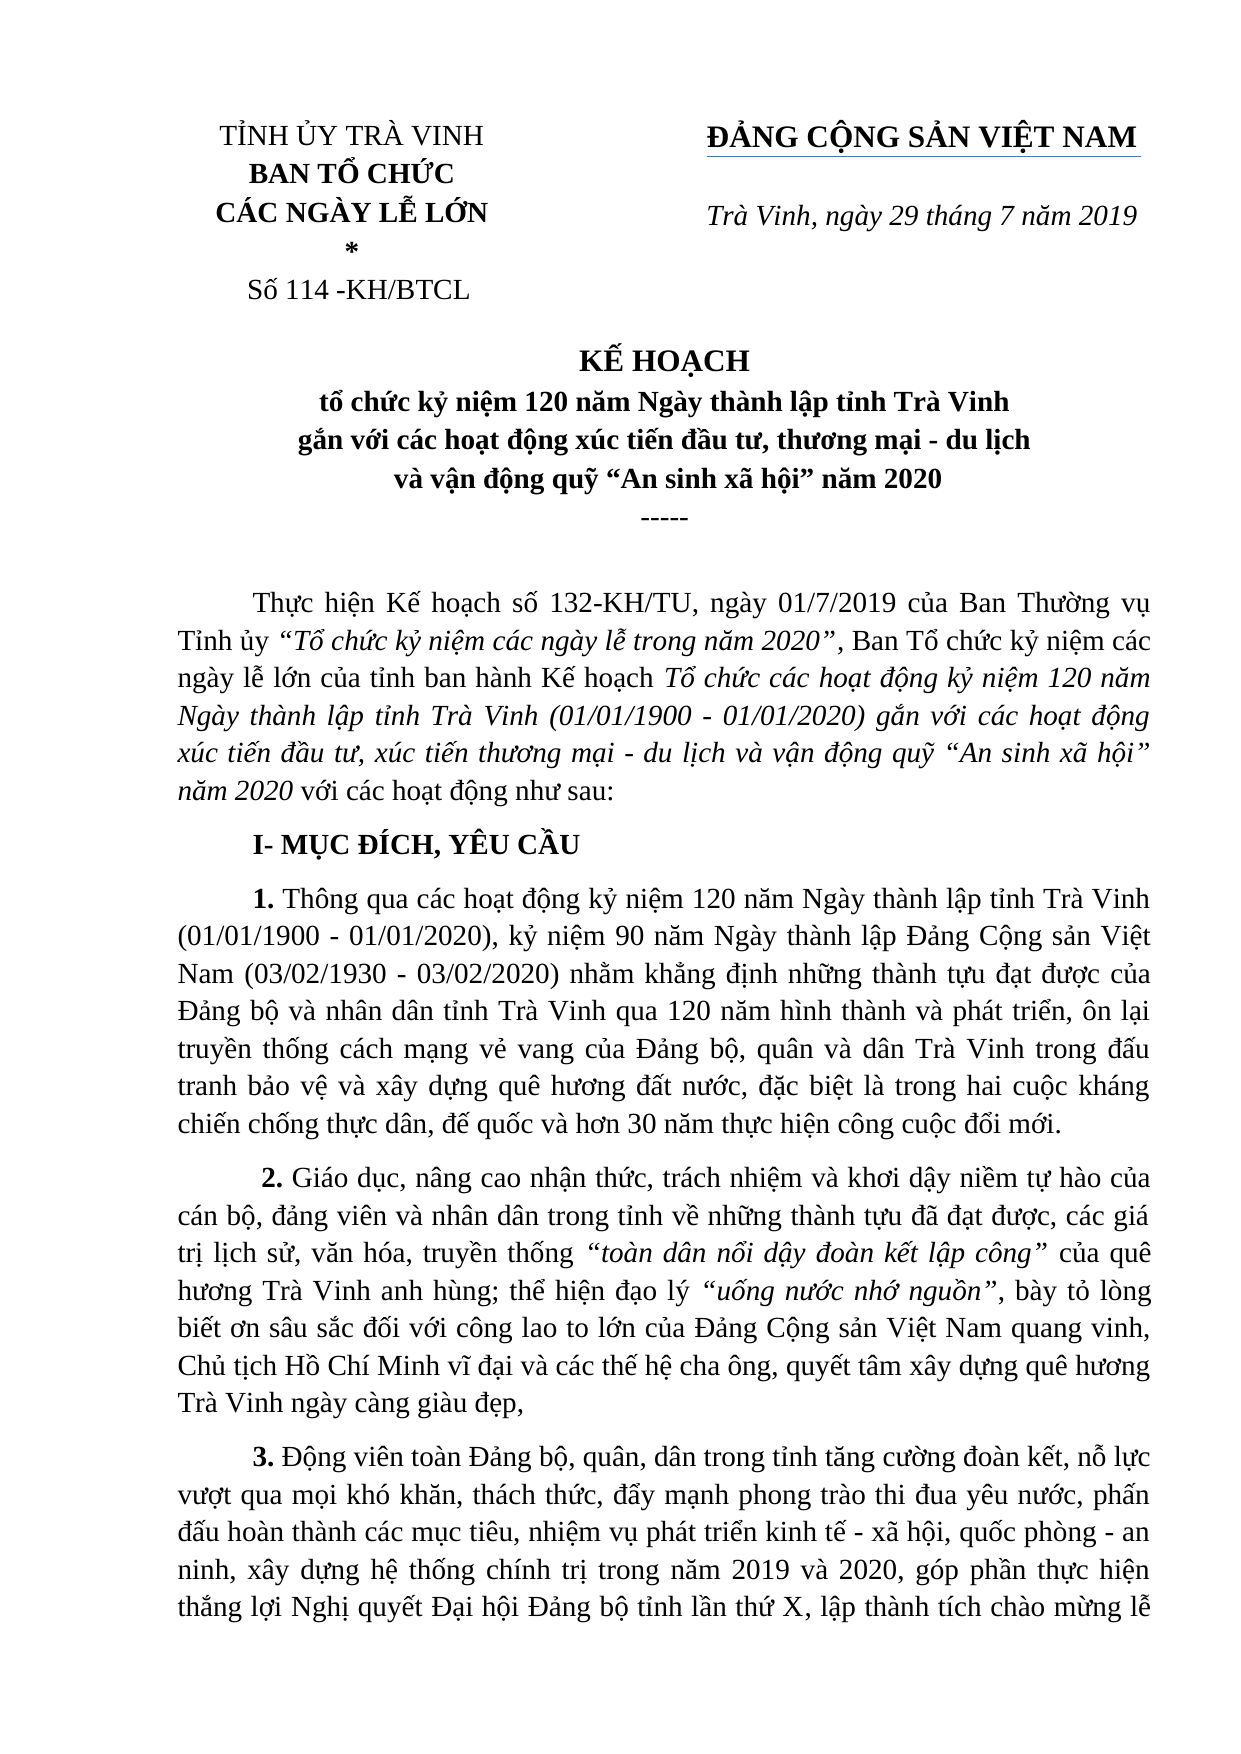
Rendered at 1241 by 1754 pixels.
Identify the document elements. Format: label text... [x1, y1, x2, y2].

table_header ĐẢNG CỘNG SẢN VIỆT NAM Trà Vinh, ngày 29 tháng 7 năm 2019 [526, 118, 1148, 310]
text Thực hiện Kế hoạch số 132-KH/TU, ngày 01/7/2019 của Ban Thường vụ Tỉnh ủy “Tổ chức kỷ niệm các ngày lễ trong năm 2020”, Ban Tổ chức kỷ niệm các ngày lễ lớn của tỉnh ban hành Kế hoạch Tổ chức các hoạt động kỷ niệm 120 năm Ngày thành lập tỉnh Trà Vinh (01/01/1900 - 01/01/2020) gắn với các hoạt động xúc tiến đầu tư, xúc tiến thương mại - du lịch và vận động quỹ “An sinh xã hội” năm 2020 với các hoạt động như sau: [177, 582, 1152, 807]
text 2. Giáo dục, nâng cao nhận thức, trách nhiệm và khơi dậy niềm tự hào của cán bộ, đảng viên và nhân dân trong tỉnh về những thành tựu đã đạt được, các giá trị lịch sử, văn hóa, truyền thống “toàn dân nổi dậy đoàn kết lập công” của quê hương Trà Vinh anh hùng; thể hiện đạo lý “uống nước nhớ nguồn”, bày tỏ lòng biết ơn sâu sắc đối với công lao to lớn của Đảng Cộng sản Việt Nam quang vinh, Chủ tịch Hồ Chí Minh vĩ đại và các thế hệ cha ông, quyết tâm xây dựng quê hương Trà Vinh ngày càng giàu đẹp, [177, 1157, 1152, 1420]
text 1. Thông qua các hoạt động kỷ niệm 120 năm Ngày thành lập tỉnh Trà Vinh (01/01/1900 - 01/01/2020), kỷ niệm 90 năm Ngày thành lập Đảng Cộng sản Việt Nam (03/02/1930 - 03/02/2020) nhằm khẳng định những thành tựu đạt được của Đảng bộ và nhân dân tỉnh Trà Vinh qua 120 năm hình thành và phát triển, ôn lại truyền thống cách mạng vẻ vang của Đảng bộ, quân và dân Trà Vinh trong đấu tranh bảo vệ và xây dựng quê hương đất nước, đặc biệt là trong hai cuộc kháng chiến chống thực dân, đế quốc và hơn 30 năm thực hiện công cuộc đổi mới. [177, 878, 1152, 1141]
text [177, 1437, 1152, 1624]
text và vận động quỹ “An sinh xã hội” năm 2020 [177, 461, 1152, 494]
text KẾ HOẠCH [177, 343, 1152, 379]
text gắn với các hoạt động xúc tiến đầu tư, thương mại - du lịch [177, 422, 1152, 456]
table_header TỈNH ỦY TRÀ VINH BAN TỔ CHỨC CÁC NGÀY LỄ LỚN * Số 114 -KH/BTCL [177, 118, 526, 310]
text ----- [177, 499, 1152, 533]
text I- MỤC ĐÍCH, YÊU CẦU [177, 824, 1152, 862]
text tổ chức kỷ niệm 120 năm Ngày thành lập tỉnh Trà Vinh [177, 384, 1152, 417]
